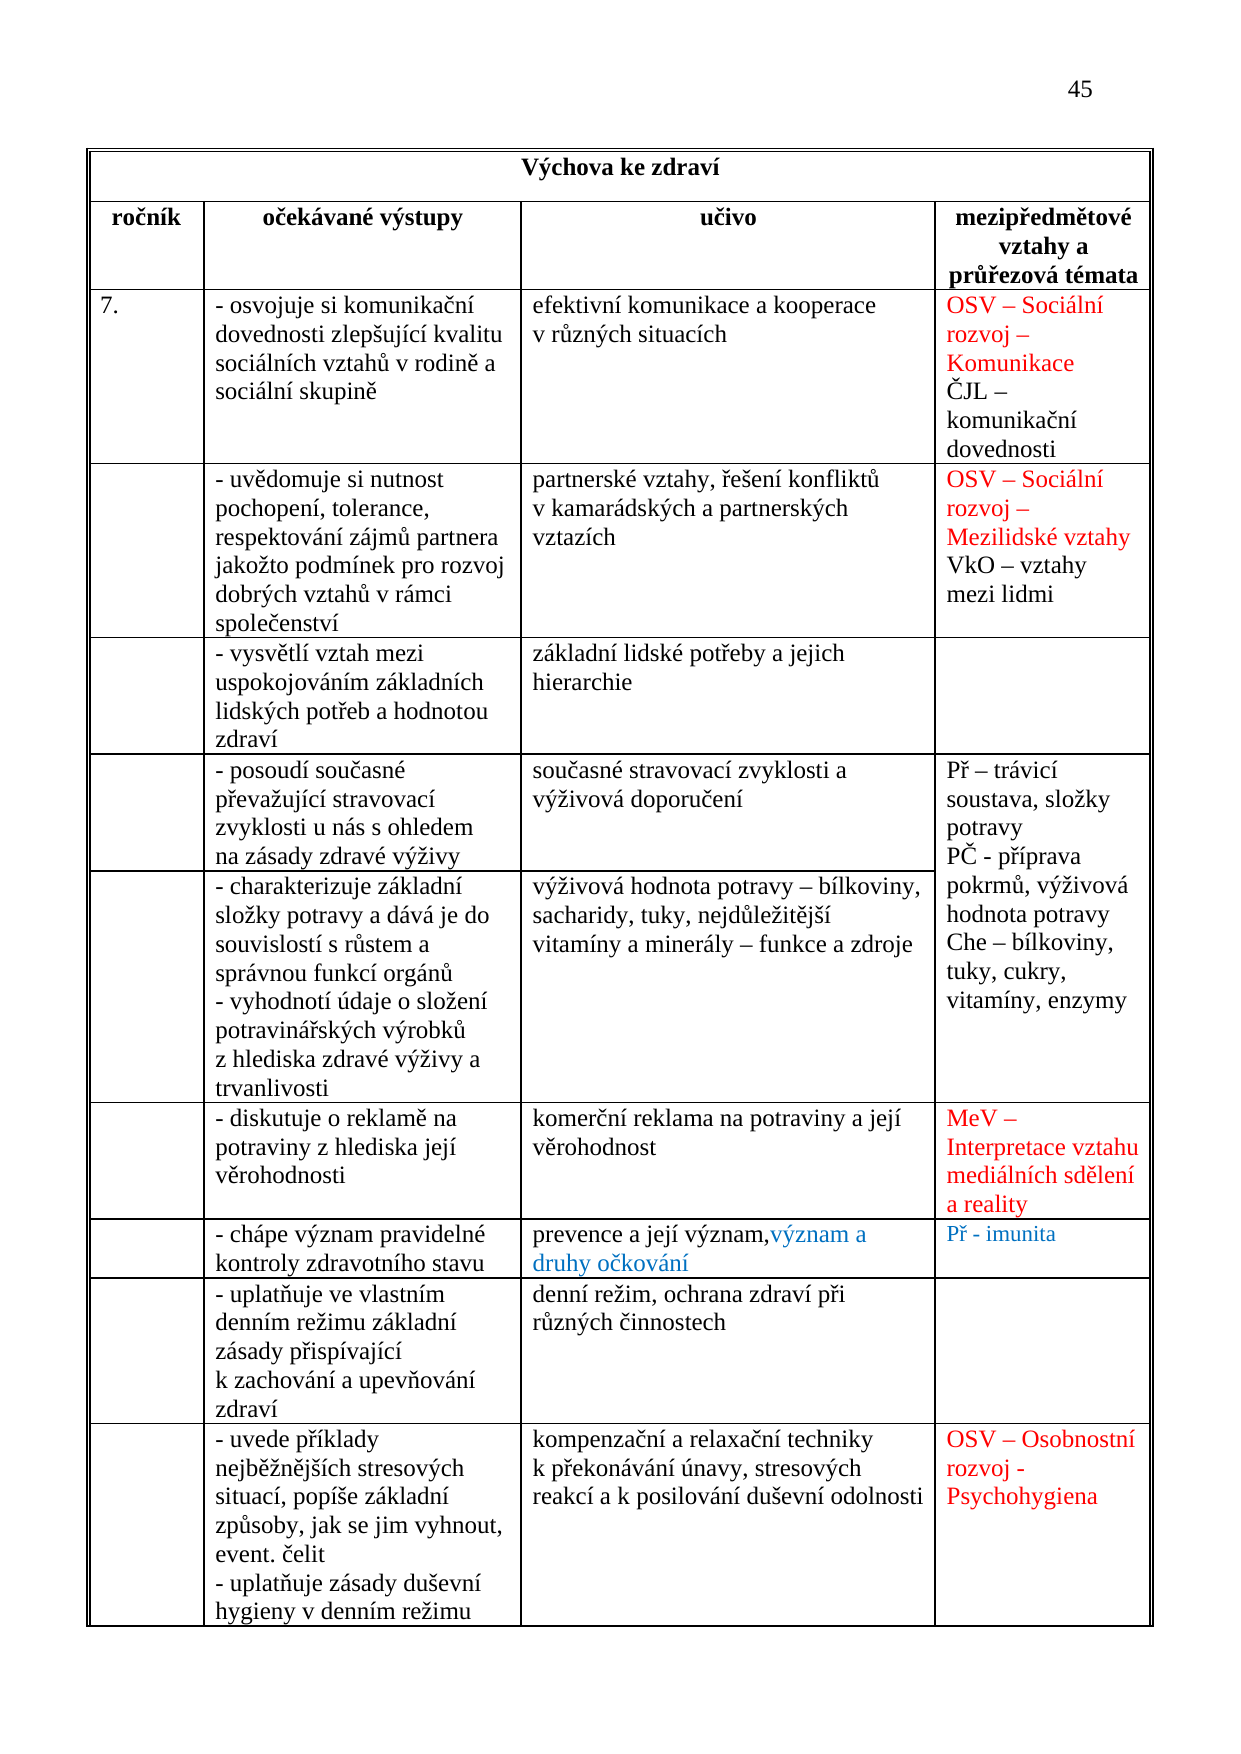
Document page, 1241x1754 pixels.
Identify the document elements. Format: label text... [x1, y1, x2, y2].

table_cell [91, 638, 203, 753]
table_cell denní režim, ochrana zdraví při různých činnostech [522, 1279, 934, 1422]
table_cell - chápe význam pravidelné kontroly zdravotního stavu [205, 1220, 520, 1277]
table_header Výchova ke zdraví [91, 152, 1149, 201]
table_cell [936, 1279, 1149, 1422]
table_cell partnerské vztahy, řešení konfliktů v kamarádských a partnerských vztazích [522, 464, 934, 637]
table_cell MeV – Interpretace vztahu mediálních sdělení a reality [936, 1103, 1149, 1218]
table_cell komerční reklama na potraviny a její věrohodnost [522, 1103, 934, 1218]
table_cell [91, 755, 203, 870]
table_cell [91, 1103, 203, 1218]
table_cell Př - imunita [936, 1220, 1149, 1277]
table_cell - posoudí současné převažující stravovací zvyklosti u nás s ohledem na zásady zdravé výživy [205, 755, 520, 870]
table_cell efektivní komunikace a kooperace v různých situacích [522, 290, 934, 463]
table_cell prevence a její význam,význam a druhy očkování [522, 1220, 934, 1277]
table_cell Př – trávicí soustava, složky potravy PČ - příprava pokrmů, výživová hodnota potravy Che – bílkoviny, tuky, cukry, vitamíny, enzymy [936, 755, 1149, 1101]
table_cell současné stravovací zvyklosti a výživová doporučení [522, 755, 934, 870]
table_cell ročník [91, 202, 203, 289]
table_cell OSV – Osobnostní rozvoj - Psychohygiena [936, 1424, 1149, 1625]
table_cell základní lidské potřeby a jejich hierarchie [522, 638, 934, 753]
table_cell - charakterizuje základní složky potravy a dává je do souvislostí s růstem a správnou funkcí orgánů - vyhodnotí údaje o složení potravinářských výrobků z hlediska zdravé výživy a trvanlivosti [205, 872, 520, 1101]
table_cell - uvědomuje si nutnost pochopení, tolerance, respektování zájmů partnera jakožto podmínek pro rozvoj dobrých vztahů v rámci společenství [205, 464, 520, 637]
table_cell [91, 1279, 203, 1422]
table_cell 7. [91, 290, 203, 463]
table_cell učivo [522, 202, 934, 289]
table_cell očekávané výstupy [205, 202, 520, 289]
table_cell mezipředmětové vztahy a průřezová témata [936, 202, 1149, 289]
table_cell kompenzační a relaxační techniky k překonávání únavy, stresových reakcí a k posilování duševní odolnosti [522, 1424, 934, 1625]
table_cell [91, 1424, 203, 1625]
table_cell OSV – Sociální rozvoj – Mezilidské vztahy VkO – vztahy mezi lidmi [936, 464, 1149, 637]
table_cell [91, 464, 203, 637]
table_cell [91, 872, 203, 1101]
table_cell - uvede příklady nejběžnějších stresových situací, popíše základní způsoby, jak se jim vyhnout, event. čelit - uplatňuje zásady duševní hygieny v denním režimu [205, 1424, 520, 1625]
table_cell - uplatňuje ve vlastním denním režimu základní zásady přispívající k zachování a upevňování zdraví [205, 1279, 520, 1422]
table_cell - vysvětlí vztah mezi uspokojováním základních lidských potřeb a hodnotou zdraví [205, 638, 520, 753]
table_cell [936, 638, 1149, 753]
table_cell OSV – Sociální rozvoj – Komunikace ČJL – komunikační dovednosti [936, 290, 1149, 463]
table_cell - osvojuje si komunikační dovednosti zlepšující kvalitu sociálních vztahů v rodině a sociální skupině [205, 290, 520, 463]
table_cell - diskutuje o reklamě na potraviny z hlediska její věrohodnosti [205, 1103, 520, 1218]
table_cell výživová hodnota potravy – bílkoviny, sacharidy, tuky, nejdůležitější vitamíny a minerály – funkce a zdroje [522, 872, 934, 1101]
table_cell [91, 1220, 203, 1277]
